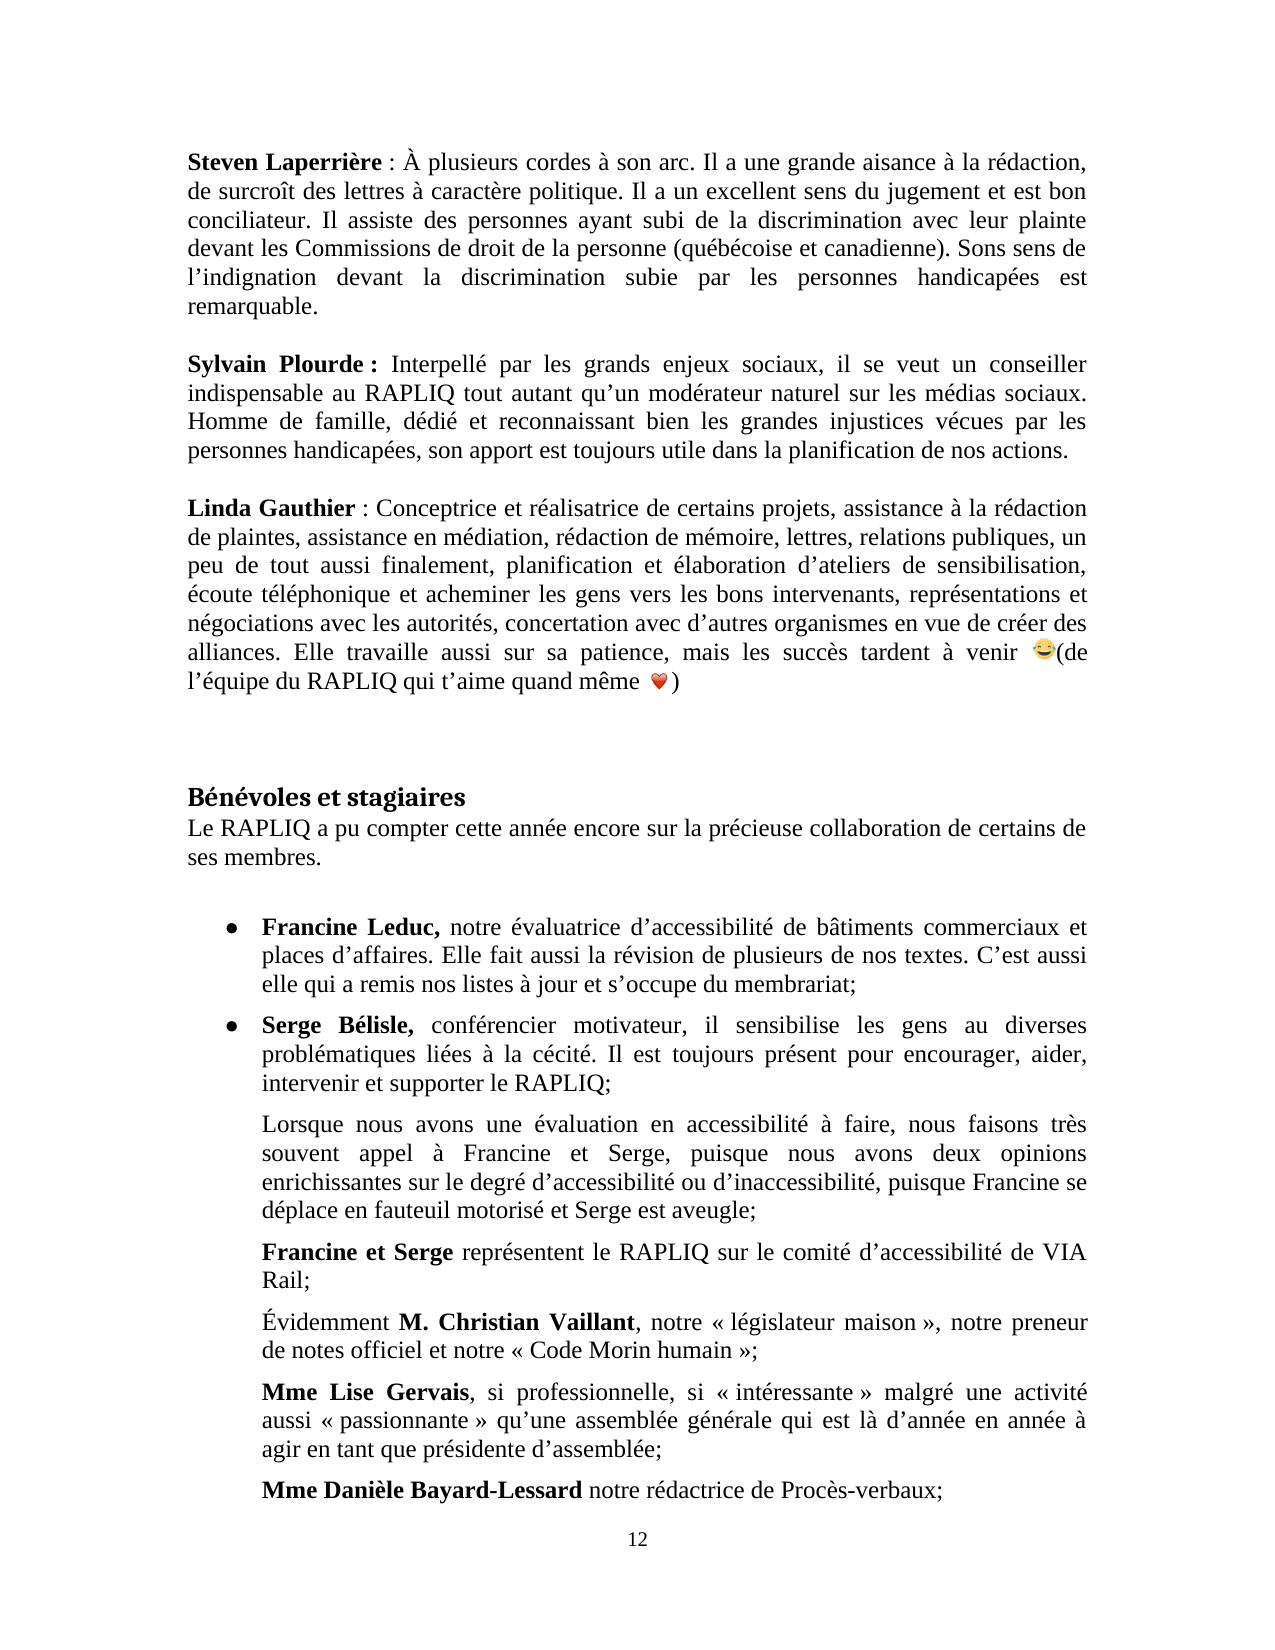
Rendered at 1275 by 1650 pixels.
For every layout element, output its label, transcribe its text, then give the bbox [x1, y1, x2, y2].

text Francine et Serge représentent le RAPLIQ sur le comité d’accessibilité de VIA Rail; [262, 1237, 1088, 1294]
text Mme Danièle Bayard-Lessard notre rédactrice de Procès-verbaux; [262, 1475, 1088, 1504]
picture [646, 672, 672, 690]
text Le RAPLIQ a pu compter cette année encore sur la précieuse collaboration de certains de ses membres. [187, 813, 1088, 870]
text Sylvain Plourde : Interpellé par les grands enjeux sociaux, il se veut un conseiller indispensable au RAPLIQ tout autant qu’un modérateur naturel sur les médias sociaux. Homme de famille, dédié et reconnaissant bien les grandes injustices vécues par les personnes handicapées, son apport est toujours utile dans la planification de nos actions. [187, 349, 1088, 464]
subtitle Bénévoles et stagiaires [187, 782, 1088, 813]
picture [1032, 636, 1056, 661]
text Mme Lise Gervais, si professionnelle, si « intéressante » malgré une activité aussi « passionnante » qu’une assemblée générale qui est là d’année en année à agir en tant que présidente d’assemblée; [262, 1377, 1088, 1463]
text Évidemment M. Christian Vaillant, notre « législateur maison », notre preneur de notes officiel et notre « Code Morin humain »; [262, 1307, 1088, 1364]
list Serge Bélisle, conférencier motivateur, il sensibilise les gens au diverses problématiques liées à la cécité. Il est toujours présent pour encourager, aider, intervenir et supporter le RAPLIQ; [224, 1010, 1088, 1097]
text Linda Gauthier : Conceptrice et réalisatrice de certains projets, assistance à la rédaction de plaintes, assistance en médiation, rédaction de mémoire, lettres, relations publiques, un peu de tout aussi finalement, planification et élaboration d’ateliers de sensibilisation, écoute téléphonique et acheminer les gens vers les bons intervenants, représentations et négociations avec les autorités, concertation avec d’autres organismes en vue de créer des alliances. Elle travaille aussi sur sa patience, mais les succès tardent à venir (de l’équipe du RAPLIQ qui t’aime quand même ) [187, 493, 1088, 695]
list Francine Leduc, notre évaluatrice d’accessibilité de bâtiments commerciaux et places d’affaires. Elle fait aussi la révision de plusieurs de nos textes. C’est aussi elle qui a remis nos listes à jour et s’occupe du membrariat; [224, 912, 1088, 998]
text Steven Laperrière : À plusieurs cordes à son arc. Il a une grande aisance à la rédaction, de surcroît des lettres à caractère politique. Il a un excellent sens du jugement et est bon conciliateur. Il assiste des personnes ayant subi de la discrimination avec leur plainte devant les Commissions de droit de la personne (québécoise et canadienne). Sons sens de l’indignation devant la discrimination subie par les personnes handicapées est remarquable. [187, 147, 1088, 320]
text Lorsque nous avons une évaluation en accessibilité à faire, nous faisons très souvent appel à Francine et Serge, puisque nous avons deux opinions enrichissantes sur le degré d’accessibilité ou d’inaccessibilité, puisque Francine se déplace en fauteuil motorisé et Serge est aveugle; [262, 1109, 1088, 1224]
